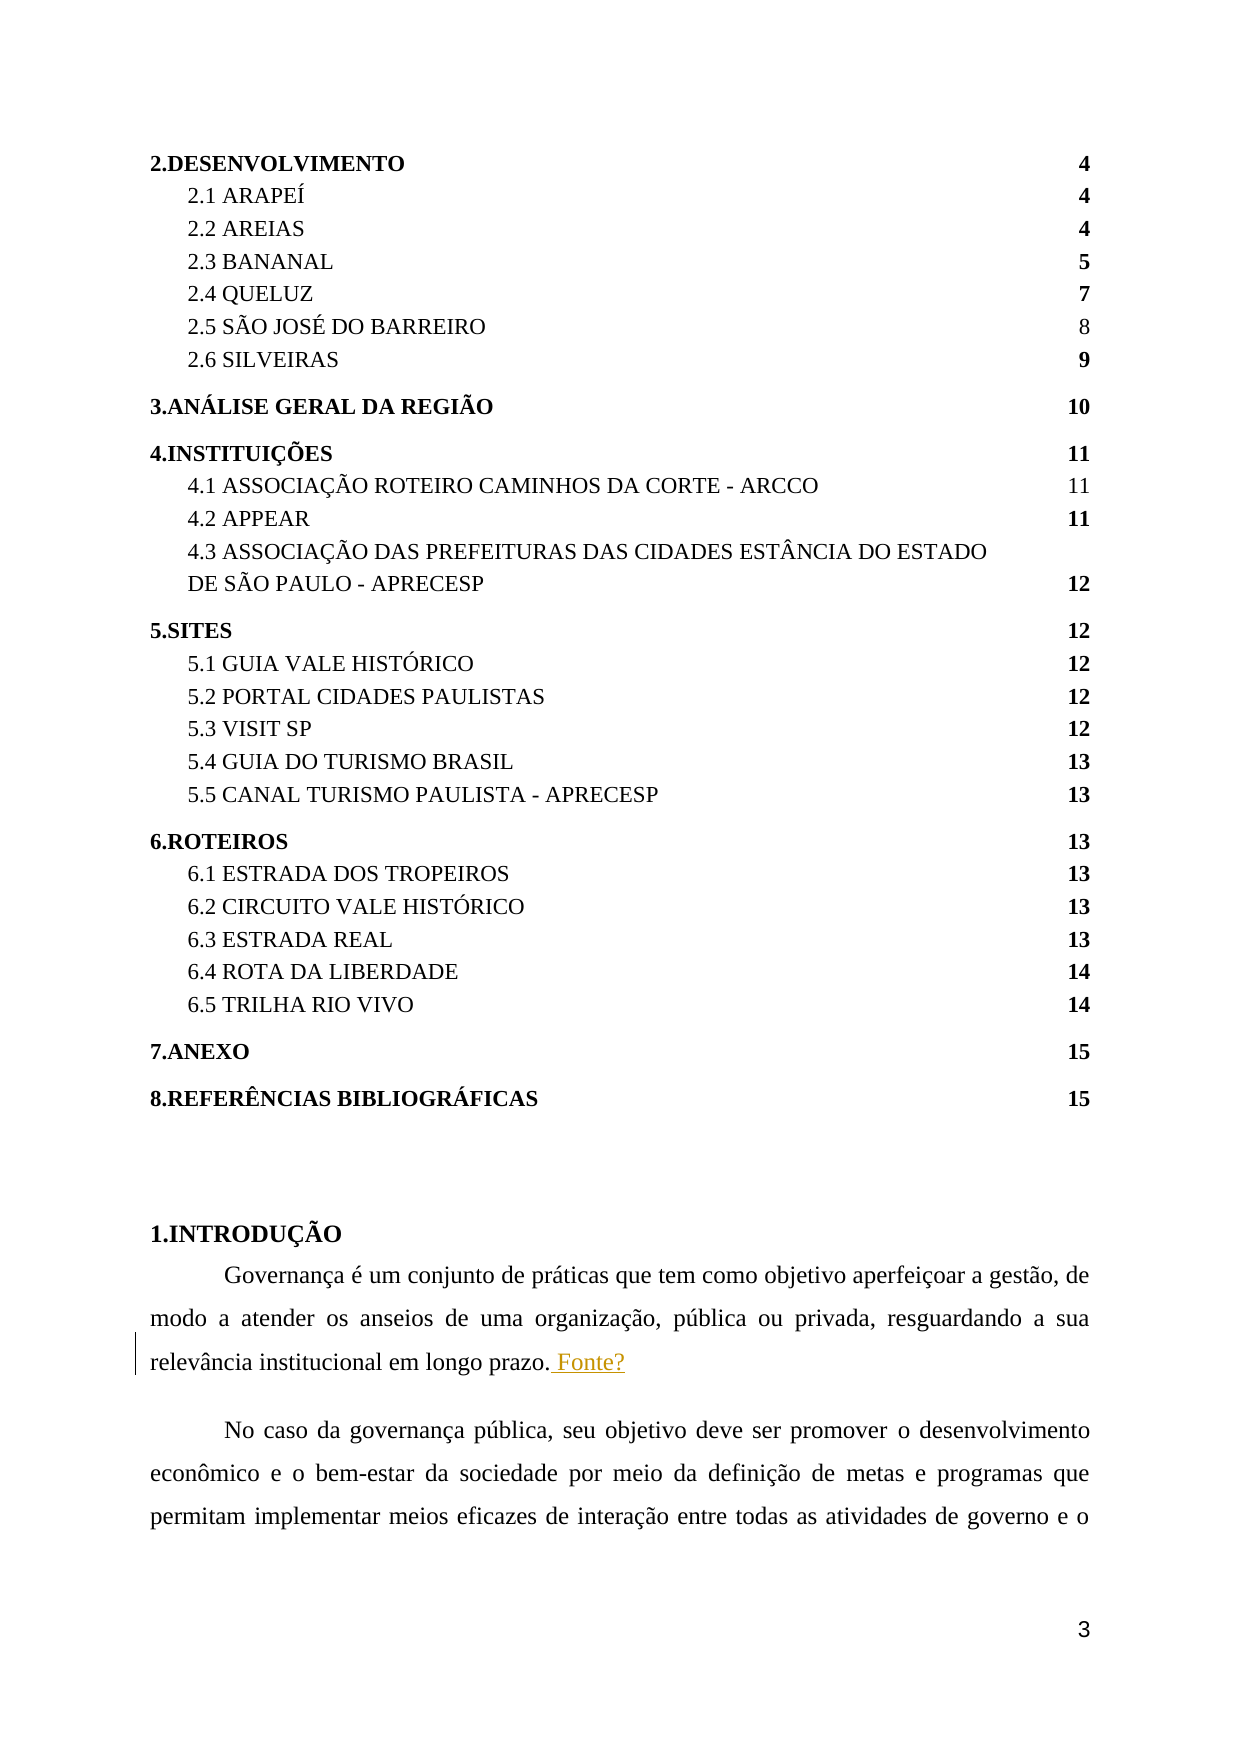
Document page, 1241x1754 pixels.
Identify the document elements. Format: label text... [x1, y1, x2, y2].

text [150, 1415, 1090, 1530]
text Governança é um conjunto de práticas que tem como objetivo aperfeiçoar a gestão, de modo a atender os anseios de uma organização, pública ou privada, resguardando a sua relevância institucional em longo prazo. [150, 1332, 1090, 1375]
subtitle 1.INTRODUÇÃO [150, 1219, 1090, 1248]
text Governança é um conjunto de práticas que tem como objetivo aperfeiçoar a gestão, de modo a atender os anseios de uma organização, pública ou privada, resguardando a sua relevância institucional em longo prazo. [150, 1260, 1090, 1304]
